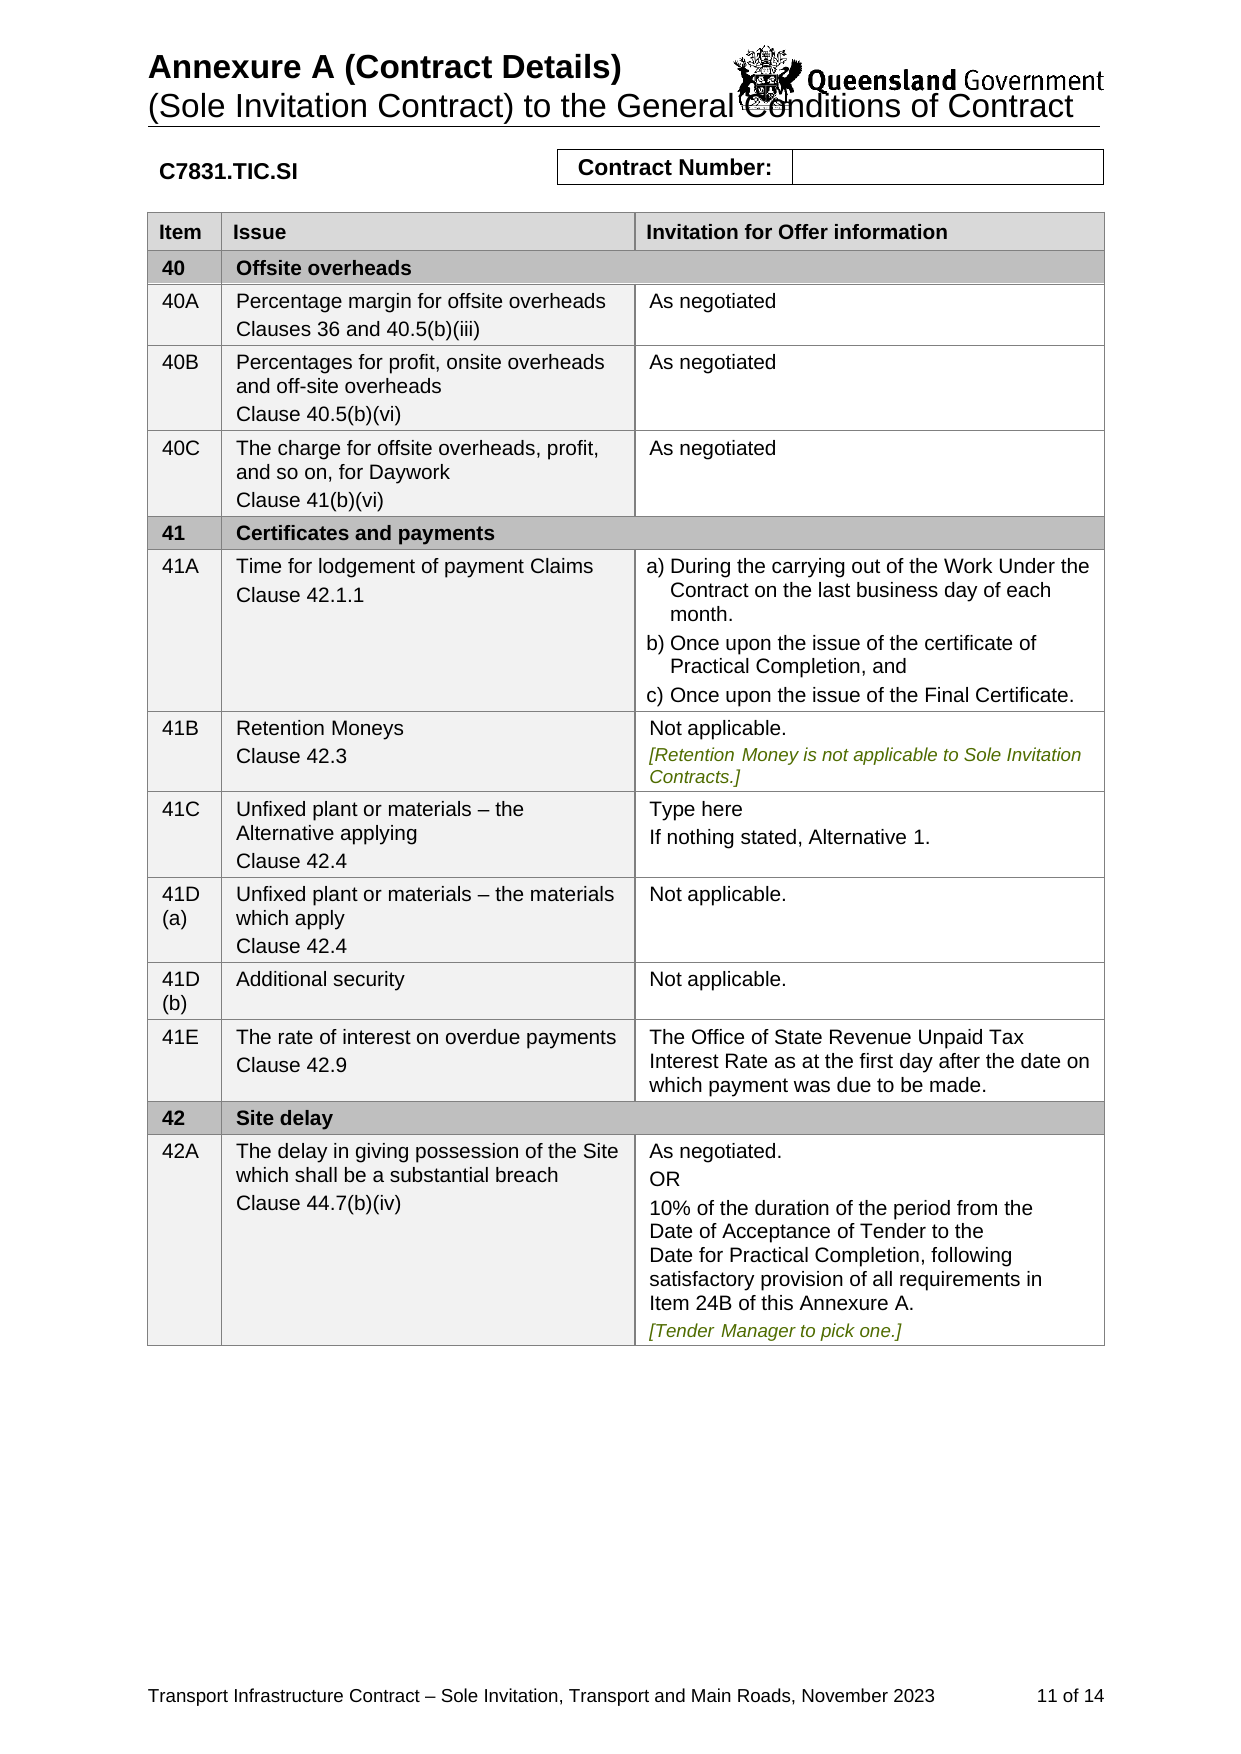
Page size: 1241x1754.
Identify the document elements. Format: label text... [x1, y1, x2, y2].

table_cell If nothing stated, Alternative 1. [636, 792, 1104, 877]
picture [791, 101, 799, 110]
table_cell The delay in giving possession of the Site which shall be a substantial breach Clause 44.7(b)(iv) [222, 1135, 634, 1345]
picture [772, 101, 782, 110]
table_cell Not applicable. [636, 963, 1104, 1019]
table_header Invitation for Offer information [636, 213, 1104, 250]
table_cell Not applicable. [Retention Money is not applicable to Sole Invitation Contracts.] [636, 712, 1104, 791]
table_cell Site delay [222, 1102, 1104, 1134]
table_cell Unfixed plant or materials – the materials which apply Clause 42.4 [222, 878, 634, 962]
picture [914, 101, 924, 110]
table_cell As negotiated [636, 346, 1104, 430]
table_cell 41E [148, 1020, 221, 1101]
picture [871, 101, 879, 110]
picture [809, 101, 818, 110]
table_cell 40A [148, 285, 221, 345]
table_cell Time for lodgement of payment Claims Clause 42.1.1 [222, 550, 634, 711]
table_cell 42A [148, 1135, 221, 1345]
table_cell 41D (a) [148, 878, 221, 962]
table_cell 41B [148, 712, 221, 791]
table_header Issue [222, 213, 634, 250]
table_cell The charge for offsite overheads, profit, and so on, for Daywork Clause 41(b)(vi) [222, 431, 634, 516]
picture [851, 101, 861, 110]
table_cell Retention Moneys Clause 42.3 [222, 712, 634, 791]
table_cell 42 [148, 1102, 221, 1134]
table_cell Unfixed plant or materials – the Alternative applying Clause 42.4 [222, 792, 634, 877]
table_cell 40C [148, 431, 221, 516]
table_cell The Office of State Revenue Unpaid Tax Interest Rate as at the first day after the date on which payment was due to be made. [636, 1020, 1104, 1101]
table_cell 40 [148, 251, 221, 283]
picture [733, 45, 1104, 110]
table_cell Not applicable. [636, 878, 1104, 962]
table_cell As negotiated. OR 10% of the duration of the period from the Date of Acceptance of Tender to the Date for Practical Completion, following satisfactory provision of all requirements in Item 24B of this Annexure A. [Tender Manager to pick one.] [636, 1135, 1104, 1345]
table_cell As negotiated [636, 431, 1104, 516]
table_cell Additional security [222, 963, 634, 1019]
table_cell 40B [148, 346, 221, 430]
table_header Item [148, 213, 221, 250]
table_cell 41D (b) [148, 963, 221, 1019]
picture [995, 101, 1003, 110]
picture [975, 101, 985, 110]
table_cell Certificates and payments [222, 517, 1104, 549]
table_cell 41A [148, 550, 221, 711]
table_cell As negotiated [636, 285, 1104, 345]
table_cell 41C [148, 792, 221, 877]
table_cell Percentages for profit, onsite overheads and off-site overheads Clause 40.5(b)(vi) [222, 346, 634, 430]
table_cell Percentage margin for offsite overheads Clauses 36 and 40.5(b)(iii) [222, 285, 634, 345]
table_cell 41 [148, 517, 221, 549]
table_cell Offsite overheads [222, 251, 1104, 283]
table_cell The rate of interest on overdue payments Clause 42.9 [222, 1020, 634, 1101]
table_cell During the carrying out of the Work Under the Contract on the last business day of each month. Once upon the issue of the certificate of Practical Completion, and Once upon the issue of the Final Certificate. [636, 550, 1104, 711]
